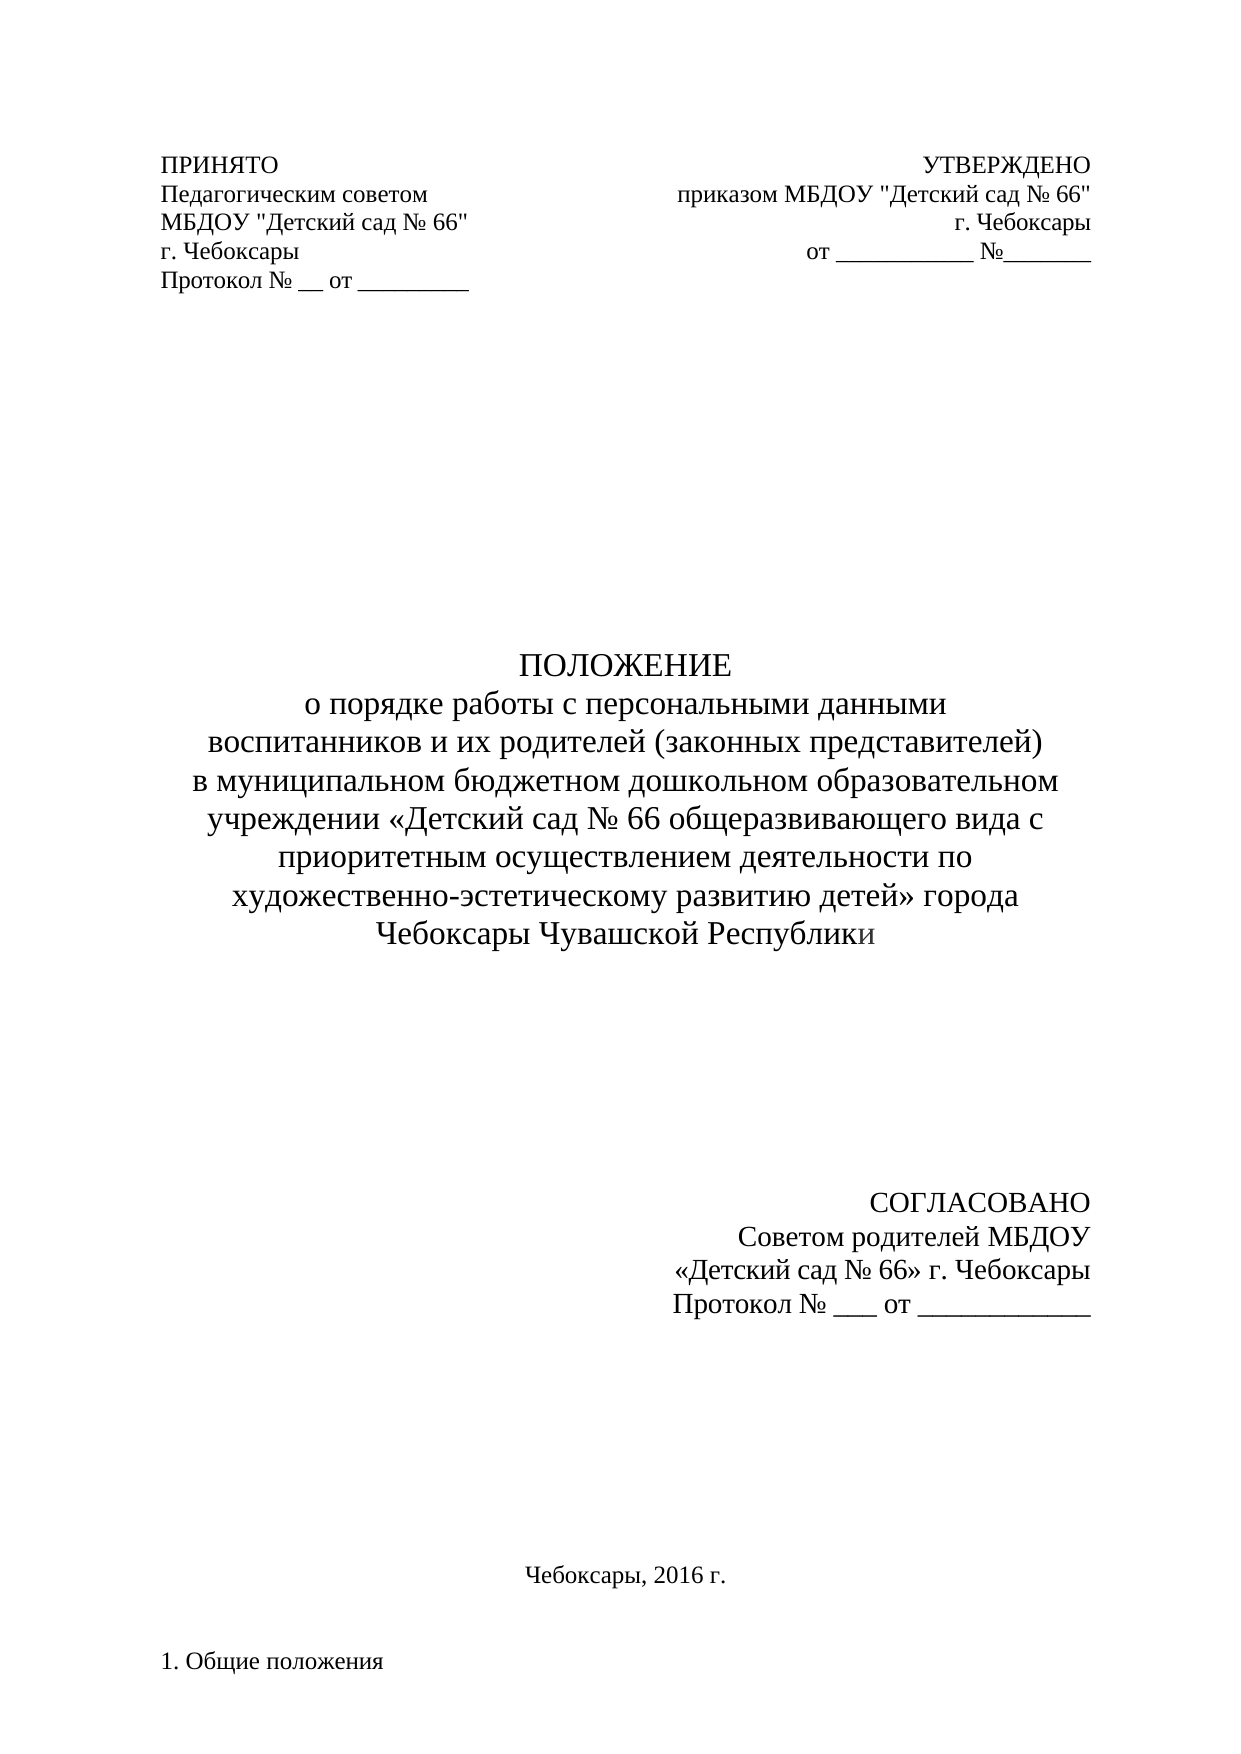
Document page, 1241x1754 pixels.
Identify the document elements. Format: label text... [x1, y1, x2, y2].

text Советом родителей МБДОУ [160, 1219, 1091, 1252]
table_header УТВЕРЖДЕНО приказом МБДОУ "Детский сад № 66" г. Чебоксары от ___________ №_______ [626, 150, 1102, 351]
text СОГЛАСОВАНО [160, 1185, 1091, 1219]
text Чебоксары, 2016 г. [160, 1560, 1091, 1589]
text ПОЛОЖЕНИЕ [160, 645, 1091, 683]
table_header ПРИНЯТО Педагогическим советом МБДОУ "Детский сад № 66" г. Чебоксары Протокол № __ от _________ [149, 150, 626, 351]
text 1. Общие положения [160, 1646, 1091, 1675]
text о порядке работы с персональными данными [160, 683, 1091, 722]
text Протокол № ___ от ____________ [160, 1286, 1091, 1319]
text «Детский сад № 66» г. Чебоксары [160, 1252, 1091, 1286]
text воспитанников и их родителей (законных представителей) [160, 722, 1091, 760]
text в муниципальном бюджетном дошкольном образовательном учреждении «Детский сад № 66 общеразвивающего вида с приоритетным осуществлением деятельности по художественно-эстетическому развитию детей» города Чебоксары Чувашской Республики [160, 760, 1091, 952]
